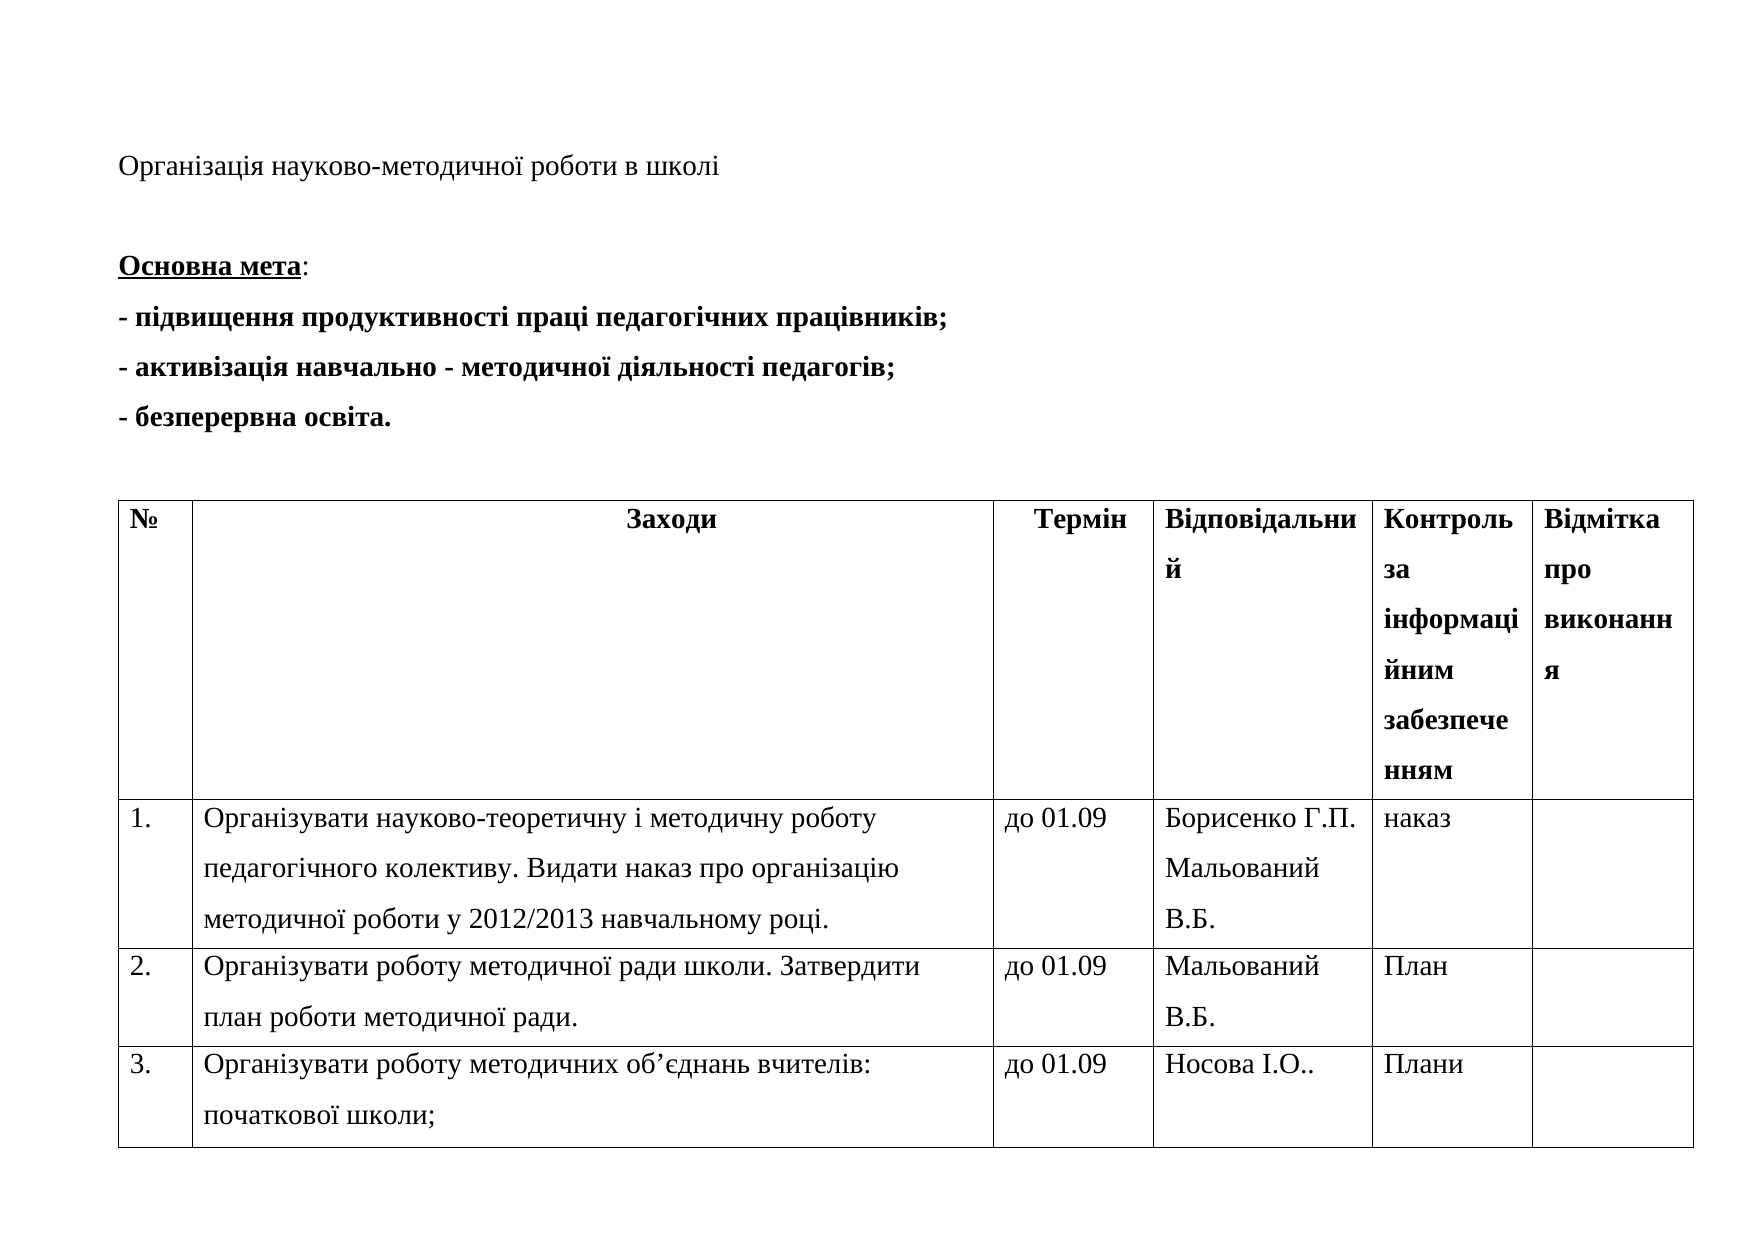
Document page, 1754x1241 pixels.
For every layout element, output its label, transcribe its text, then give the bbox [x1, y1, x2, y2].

table_header Відповідальний [1154, 501, 1372, 799]
table_cell 1. [119, 800, 192, 947]
text - активізація навчально - методичної діяльності педагогів; [118, 349, 1695, 382]
table_cell 2. [119, 949, 192, 1046]
text Організація науково-методичної роботи в школі [118, 148, 1695, 181]
table_cell Борисенко Г.П. Мальований В.Б. [1154, 800, 1372, 947]
table_header Заходи [193, 501, 993, 799]
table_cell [1373, 1047, 1532, 1147]
table_cell План [1373, 949, 1532, 1046]
table_cell Організувати роботу методичної ради школи. Затвердити план роботи методичної ради. [193, 949, 993, 1046]
table_cell 3. [119, 1047, 192, 1147]
table_cell [1533, 800, 1693, 947]
text - безперервна освіта. [118, 399, 1695, 433]
table_cell Організувати науково-теоретичну і методичну роботу педагогічного колективу. Видати наказ про організацію методичної роботи у 2012/2013 навчальному році. [193, 800, 993, 947]
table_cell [193, 1047, 993, 1147]
table_cell Носова І.О.. [1154, 1047, 1372, 1147]
table_cell [1533, 1047, 1693, 1147]
table_header Відмітка про виконання [1533, 501, 1693, 799]
table_cell наказ [1373, 800, 1532, 947]
table_header Контроль за інформаційним забезпеченням [1373, 501, 1532, 799]
table_header Термін [994, 501, 1153, 799]
table_cell [1533, 949, 1693, 1046]
table_cell до 01.09 [994, 1047, 1153, 1147]
text Основна мета: [118, 248, 1695, 282]
table_cell до 01.09 [994, 949, 1153, 1046]
table_cell Мальований В.Б. [1154, 949, 1372, 1046]
table_header № [119, 501, 192, 799]
text - підвищення продуктивності праці педагогічних працівників; [118, 299, 1695, 332]
table_cell до 01.09 [994, 800, 1153, 947]
